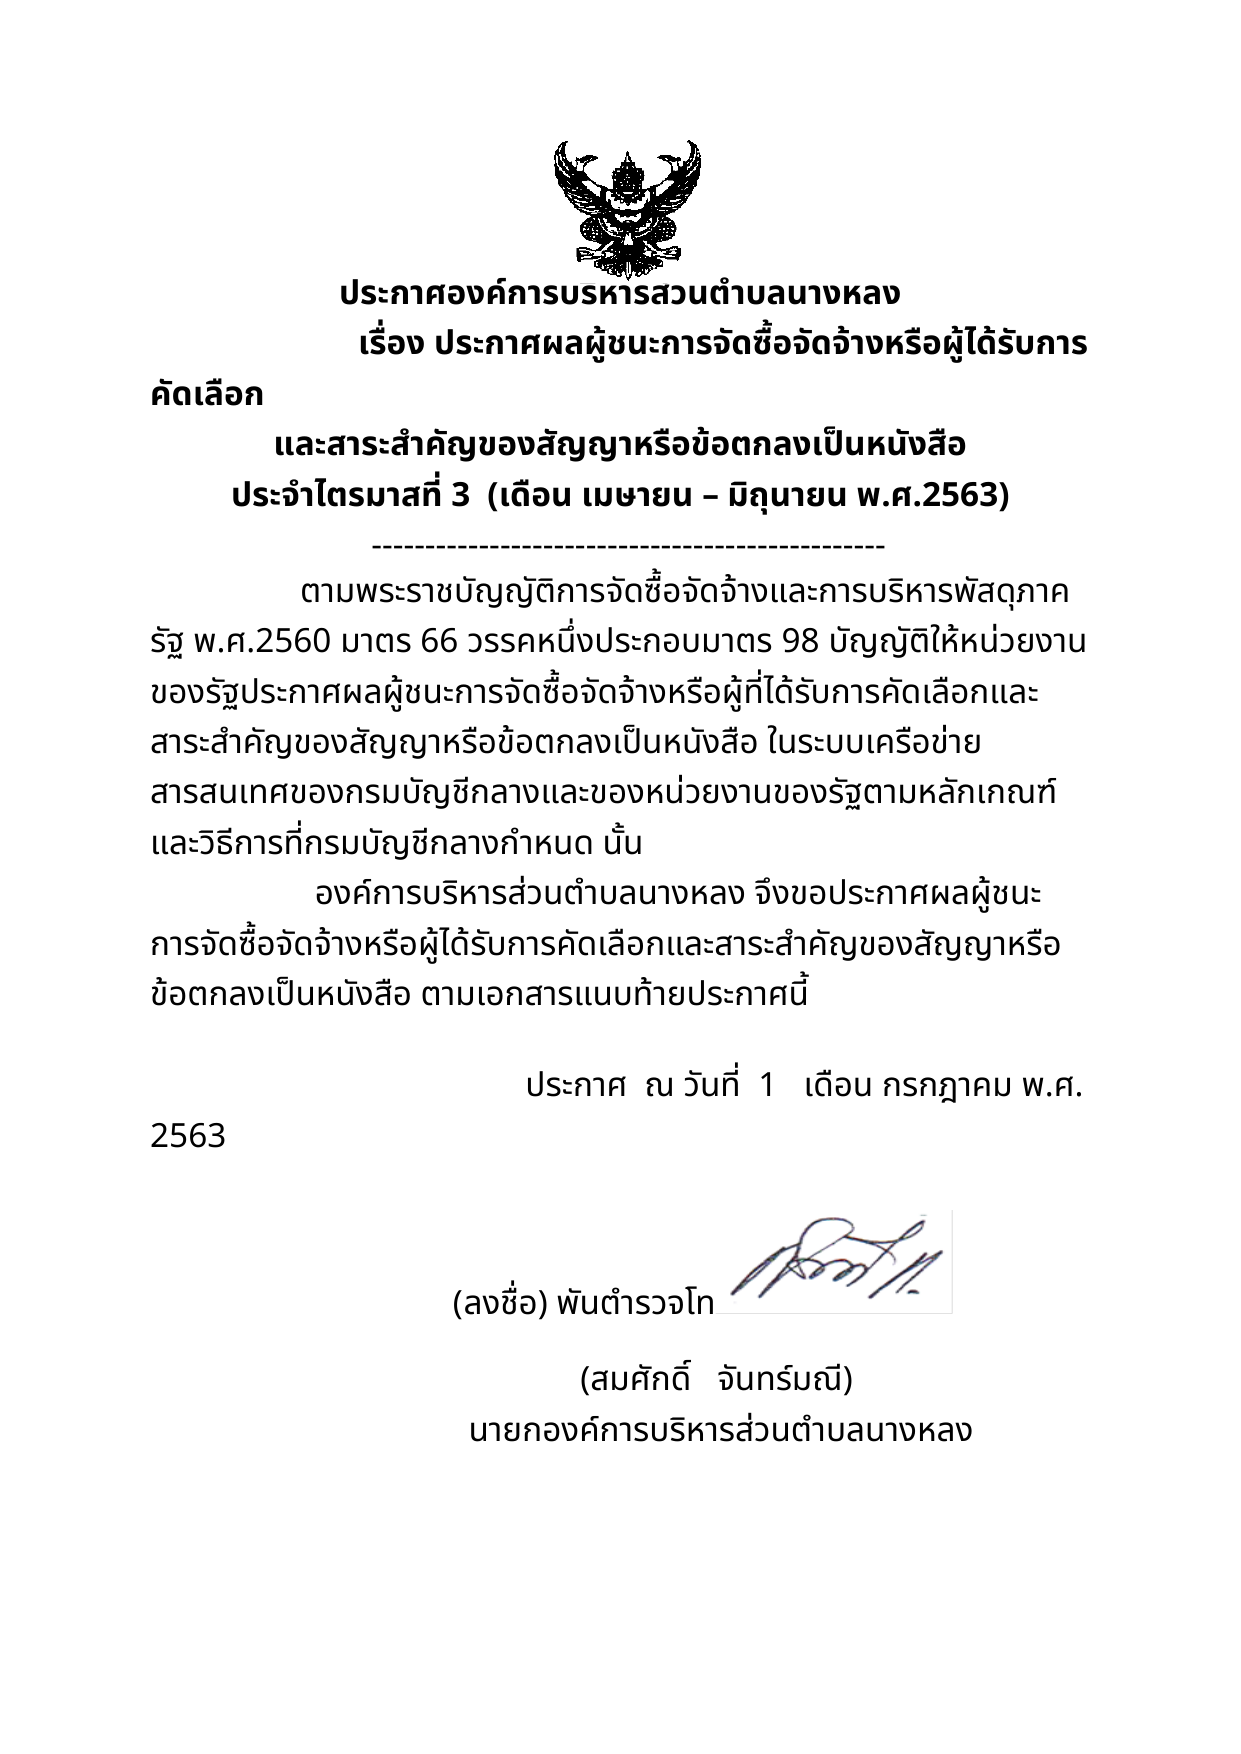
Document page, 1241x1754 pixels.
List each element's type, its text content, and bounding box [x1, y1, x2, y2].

text องค์การบริหารส่วนตำบลนางหลง จึงขอประกาศผลผู้ชนะการจัดซื้อจัดจ้างหรือผู้ได้รับการคัดเลือกและสาระสำคัญของสัญญาหรือข้อตกลงเป็นหนังสือ ตามเอกสารแนบท้ายประกาศนี้ [150, 869, 1090, 1021]
text ประจำไตรมาสที่ 3 (เดือน เมษายน – มิถุนายน พ.ศ.2563) [150, 471, 1090, 521]
picture [551, 138, 702, 283]
text ตามพระราชบัญญัติการจัดซื้อจัดจ้างและการบริหารพัสดุภาครัฐ พ.ศ.2560 มาตร 66 วรรคหนึ่งประกอบมาตร 98 บัญญัติให้หน่วยงานของรัฐประกาศผลผู้ชนะการจัดซื้อจัดจ้างหรือผู้ที่ได้รับการคัดเลือกและสาระสำคัญของสัญญาหรือข้อตกลงเป็นหนังสือ ในระบบเครือข่ายสารสนเทศของกรมบัญชีกลางและของหน่วยงานของรัฐตามหลักเกณฑ์และวิธีการที่กรมบัญชีกลางกำหนด นั้น [150, 567, 1090, 869]
text ------------------------------------------------ [150, 521, 1090, 567]
text ประกาศองค์การบริหารส่วนตำบลนางหลง [150, 269, 1090, 319]
text นายกองค์การบริหารส่วนตำบลนางหลง [150, 1406, 1090, 1456]
text และสาระสำคัญของสัญญาหรือข้อตกลงเป็นหนังสือ [150, 420, 1090, 471]
picture [715, 1210, 953, 1315]
text เรื่อง ประกาศผลผู้ชนะการจัดซื้อจัดจ้างหรือผู้ได้รับการคัดเลือก [150, 319, 1090, 420]
text ประกาศ ณ วันที่ 1 เดือน กรกฎาคม พ.ศ. 2563 [150, 1061, 1090, 1157]
text (ลงชื่อ) พันตำรวจโท [150, 1210, 1090, 1330]
text (สมศักดิ์ จันทร์มณี) [150, 1355, 1090, 1406]
